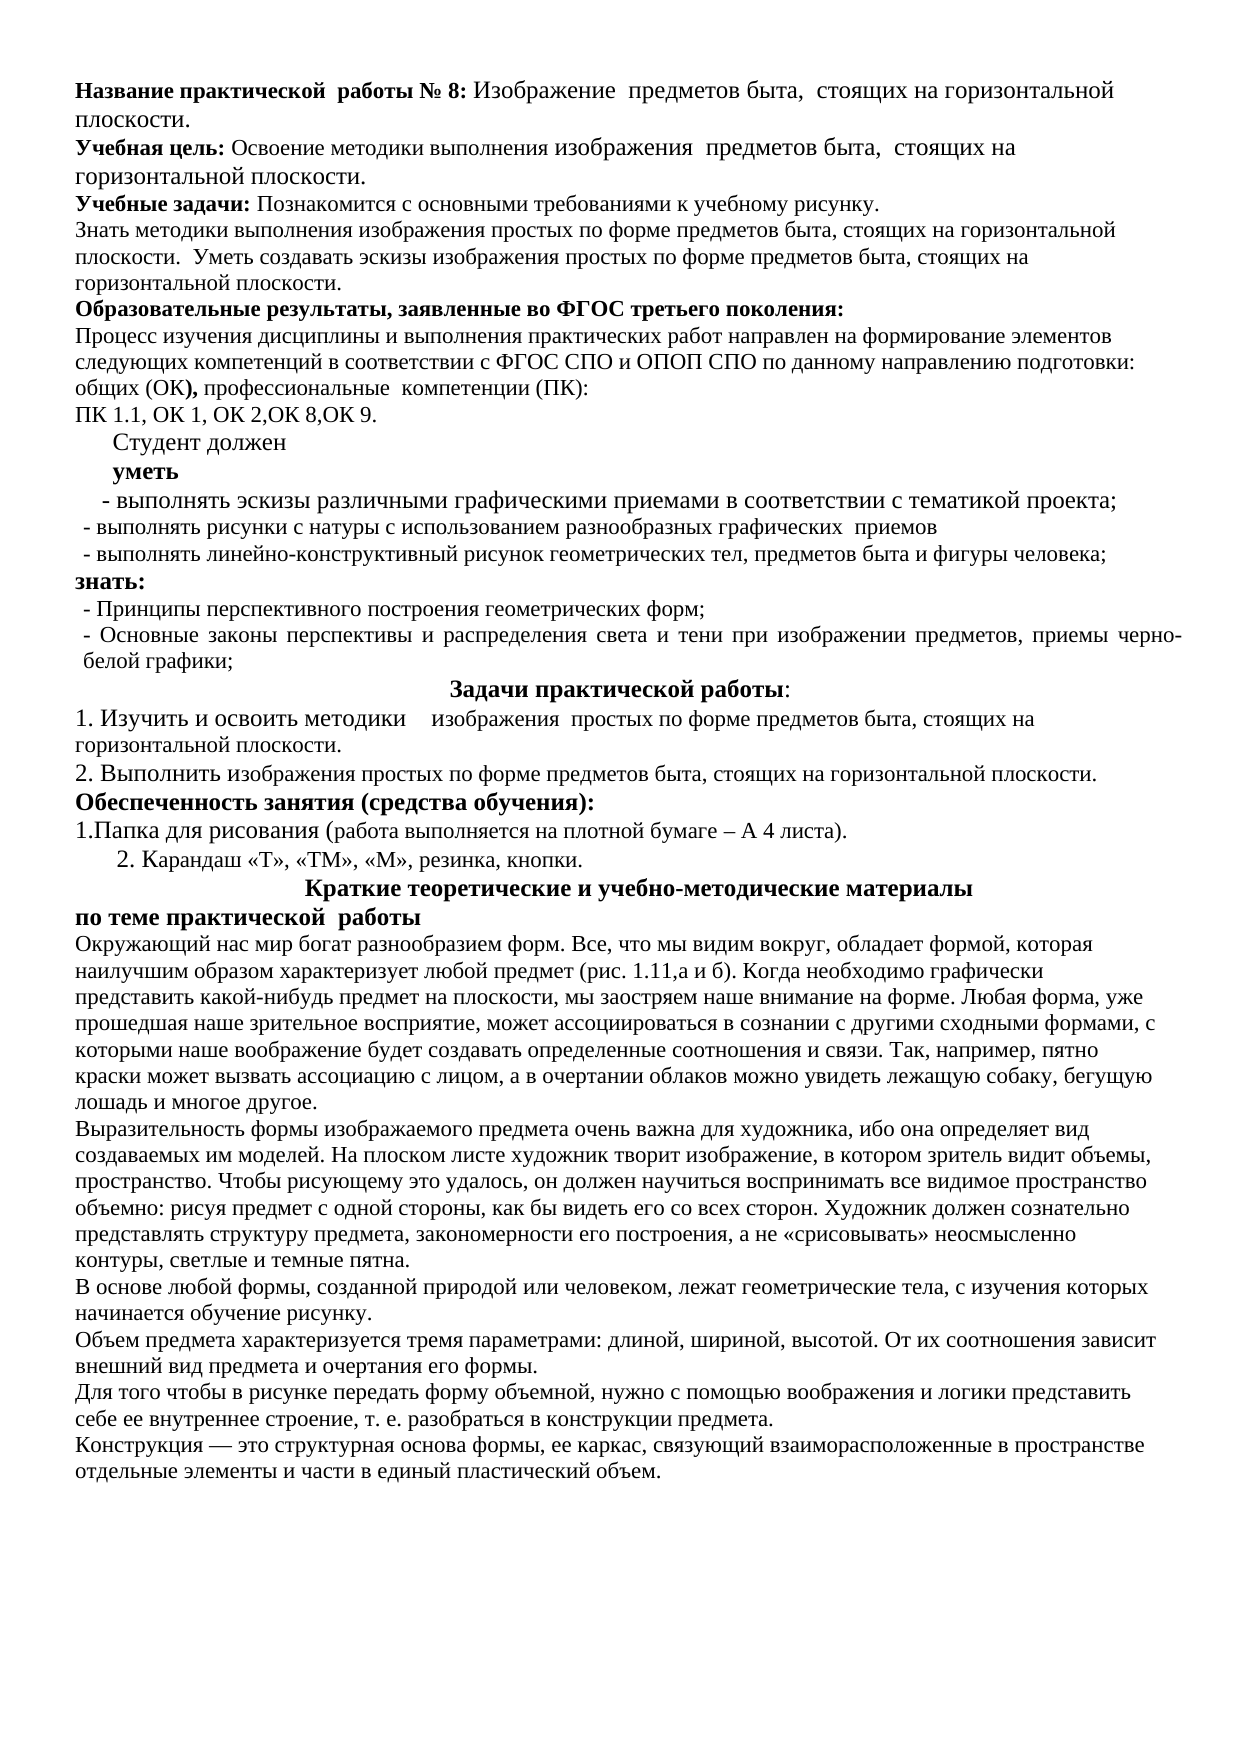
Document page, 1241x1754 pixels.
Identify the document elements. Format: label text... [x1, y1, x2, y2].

text ПК 1.1, ОК 1, ОК 2,ОК 8,ОК 9. [75, 401, 1165, 427]
text Образовательные результаты, заявленные во ФГОС третьего поколения: [75, 295, 1165, 322]
text - выполнять линейно-конструктивный рисунок геометрических тел, предметов быта и фигуры человека; [83, 540, 1184, 566]
text Название практической работы № 8: Изображение предметов быта, стоящих на горизонтальной плоскости. [75, 75, 1165, 132]
text - выполнять эскизы различными графическими приемами в соответствии с тематикой проекта; [83, 485, 1184, 513]
text Знать методики выполнения изображения простых по форме предметов быта, стоящих на горизонтальной плоскости. Уметь создавать эскизы изображения простых по форме предметов быта, стоящих на горизонтальной плоскости. [75, 216, 1165, 295]
text 2. Карандаш «Т», «ТМ», «М», резинка, кнопки. [75, 844, 1165, 873]
text - Принципы перспективного построения геометрических форм; [83, 595, 1185, 621]
text 1. Изучить и освоить методики изображения простых по форме предметов быта, стоящих на горизонтальной плоскости. [75, 703, 1165, 758]
text Окружающий нас мир богат разнообразием форм. Все, что мы видим вокруг, обладает формой, которая наилучшим образом характеризует любой предмет (рис. 1.11,а и б). Когда необходимо графически представить какой-нибудь предмет на плоскости, мы заостряем наше внимание на форме. Любая форма, уже прошедшая наше зрительное восприятие, может ассоциироваться в сознании с другими сходными формами, с которыми наше воображение будет создавать определенные соотношения и связи. Так, например, пятно краски может вызвать ассоциацию с лицом, а в очертании облаков можно увидеть лежащую собаку, бегущую лошадь и многое другое. Выразительность формы изображаемого предмета очень важна для художника, ибо она определяет вид создаваемых им моделей. На плоском листе художник творит изображение, в котором зритель видит объемы, пространство. Чтобы рисующему это удалось, он должен научиться воспринимать все видимое пространство объемно: рисуя предмет с одной стороны, как бы видеть его со всех сторон. Художник должен сознательно представлять структуру предмета, закономерности его построения, а не «срисовывать» неосмысленно контуры, светлые и темные пятна. В основе любой формы, созданной природой или человеком, лежат геометрические тела, с изучения которых начинается обучение рисунку. Объем предмета характеризуется тремя параметрами: длиной, шириной, высотой. От их соотношения зависит внешний вид предмета и очертания его формы. Для того чтобы в рисунке передать форму объемной, нужно с помощью воображения и логики представить себе ее внутреннее строение, т. е. разобраться в конструкции предмета. Конструкция — это структурная основа формы, ее каркас, связующий взаиморасположенные в пространстве отдельные элементы и части в единый пластический объем. [75, 930, 1165, 1484]
text уметь [112, 456, 1165, 485]
text - выполнять рисунки с натуры с использованием разнообразных графических приемов [83, 513, 1184, 540]
text по теме практической работы [75, 902, 1165, 930]
text Процесс изучения дисциплины и выполнения практических работ направлен на формирование элементов следующих компетенций в соответствии с ФГОС СПО и ОПОП СПО по данному направлению подготовки: общих (ОК), профессиональные компетенции (ПК): [75, 322, 1165, 401]
text 2. Выполнить изображения простых по форме предметов быта, стоящих на горизонтальной плоскости. [75, 758, 1165, 787]
text Студент должен [112, 427, 1165, 456]
text Учебная цель: Освоение методики выполнения изображения предметов быта, стоящих на горизонтальной плоскости. [75, 132, 1165, 190]
text Обеспеченность занятия (средства обучения): [75, 787, 1165, 815]
text - Основные законы перспективы и распределения света и тени при изображении предметов, приемы черно-белой графики; [83, 621, 1185, 674]
text Задачи практической работы: [75, 674, 1165, 703]
text Учебные задачи: Познакомится с основными требованиями к учебному рисунку. [75, 190, 1165, 216]
text 1.Папка для рисования (работа выполняется на плотной бумаге – А 4 листа). [75, 815, 1165, 844]
text знать: [75, 566, 1184, 595]
text Краткие теоретические и учебно-методические материалы [112, 873, 1165, 902]
